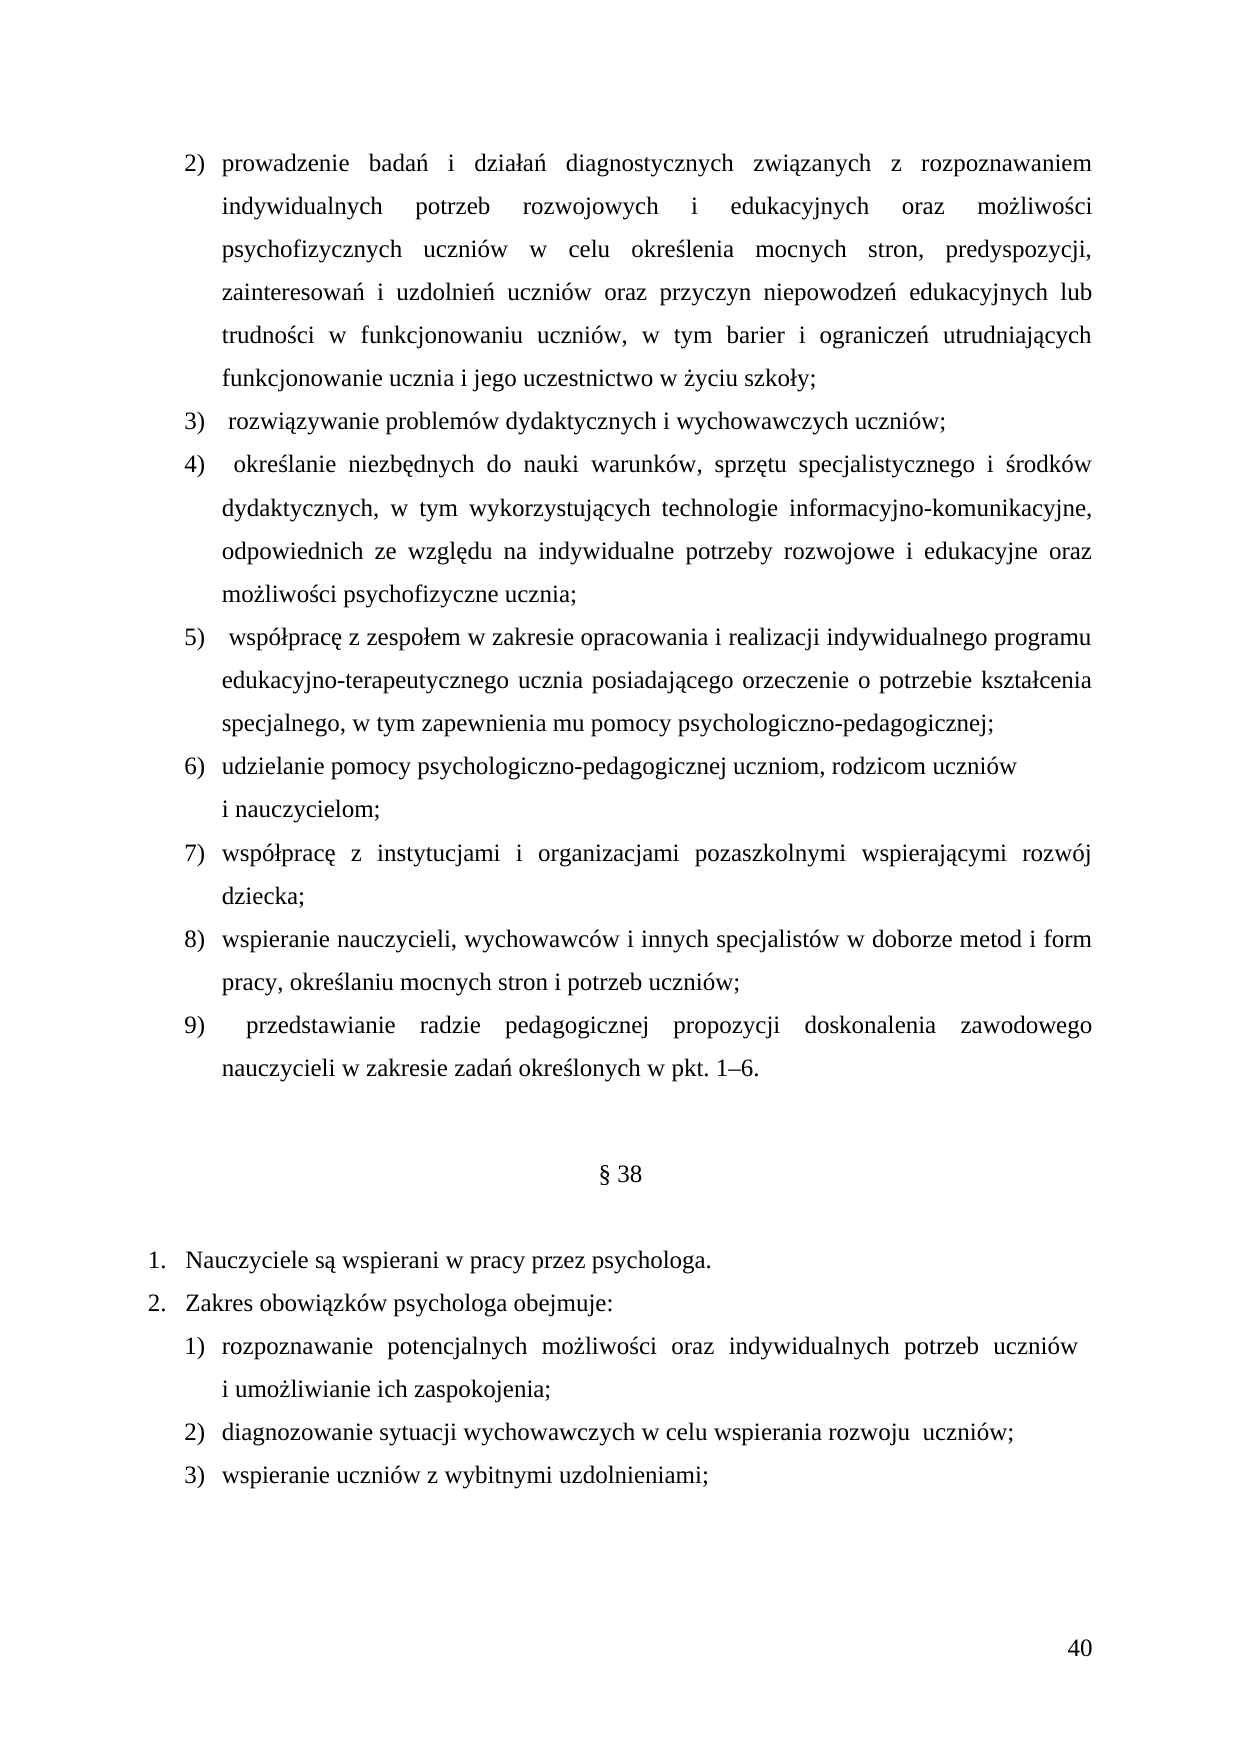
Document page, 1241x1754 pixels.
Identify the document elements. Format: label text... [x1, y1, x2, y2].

list rozpoznawanie potencjalnych możliwości oraz indywidualnych potrzeb uczniów i umożliwianie ich zaspokojenia; [184, 1331, 1093, 1403]
list Zakres obowiązków psychologa obejmuje: [148, 1288, 1093, 1317]
list wspieranie uczniów z wybitnymi uzdolnieniami; [184, 1461, 1093, 1489]
list określanie niezbędnych do nauki warunków, sprzętu specjalistycznego i środków dydaktycznych, w tym wykorzystujących technologie informacyjno-komunikacyjne, odpowiednich ze względu na indywidualne potrzeby rozwojowe i edukacyjne oraz możliwości psychofizyczne ucznia; [184, 449, 1093, 608]
list współpracę z instytucjami i organizacjami pozaszkolnymi wspierającymi rozwój dziecka; [184, 838, 1093, 909]
list współpracę z zespołem w zakresie opracowania i realizacji indywidualnego programu edukacyjno-terapeutycznego ucznia posiadającego orzeczenie o potrzebie kształcenia specjalnego, w tym zapewnienia mu pomocy psychologiczno-pedagogicznej; [184, 622, 1093, 737]
list wspieranie nauczycieli, wychowawców i innych specjalistów w doborze metod i form pracy, określaniu mocnych stron i potrzeb uczniów; [184, 924, 1093, 996]
list § 38 [148, 1159, 1093, 1187]
list Nauczyciele są wspierani w pracy przez psychologa. [148, 1245, 1093, 1274]
list rozwiązywanie problemów dydaktycznych i wychowawczych uczniów; [184, 406, 1093, 435]
list i nauczycielom; [222, 794, 1093, 823]
list udzielanie pomocy psychologiczno-pedagogicznej uczniom, rodzicom uczniów [184, 751, 1093, 780]
list przedstawianie radzie pedagogicznej propozycji doskonalenia zawodowego nauczycieli w zakresie zadań określonych w pkt. 1–6. [184, 1010, 1093, 1082]
list diagnozowanie sytuacji wychowawczych w celu wspierania rozwoju uczniów; [184, 1417, 1093, 1446]
list prowadzenie badań i działań diagnostycznych związanych z rozpoznawaniem indywidualnych potrzeb rozwojowych i edukacyjnych oraz możliwości psychofizycznych uczniów w celu określenia mocnych stron, predyspozycji, zainteresowań i uzdolnień uczniów oraz przyczyn niepowodzeń edukacyjnych lub trudności w funkcjonowaniu uczniów, w tym barier i ograniczeń utrudniających funkcjonowanie ucznia i jego uczestnictwo w życiu szkoły; [184, 148, 1093, 392]
